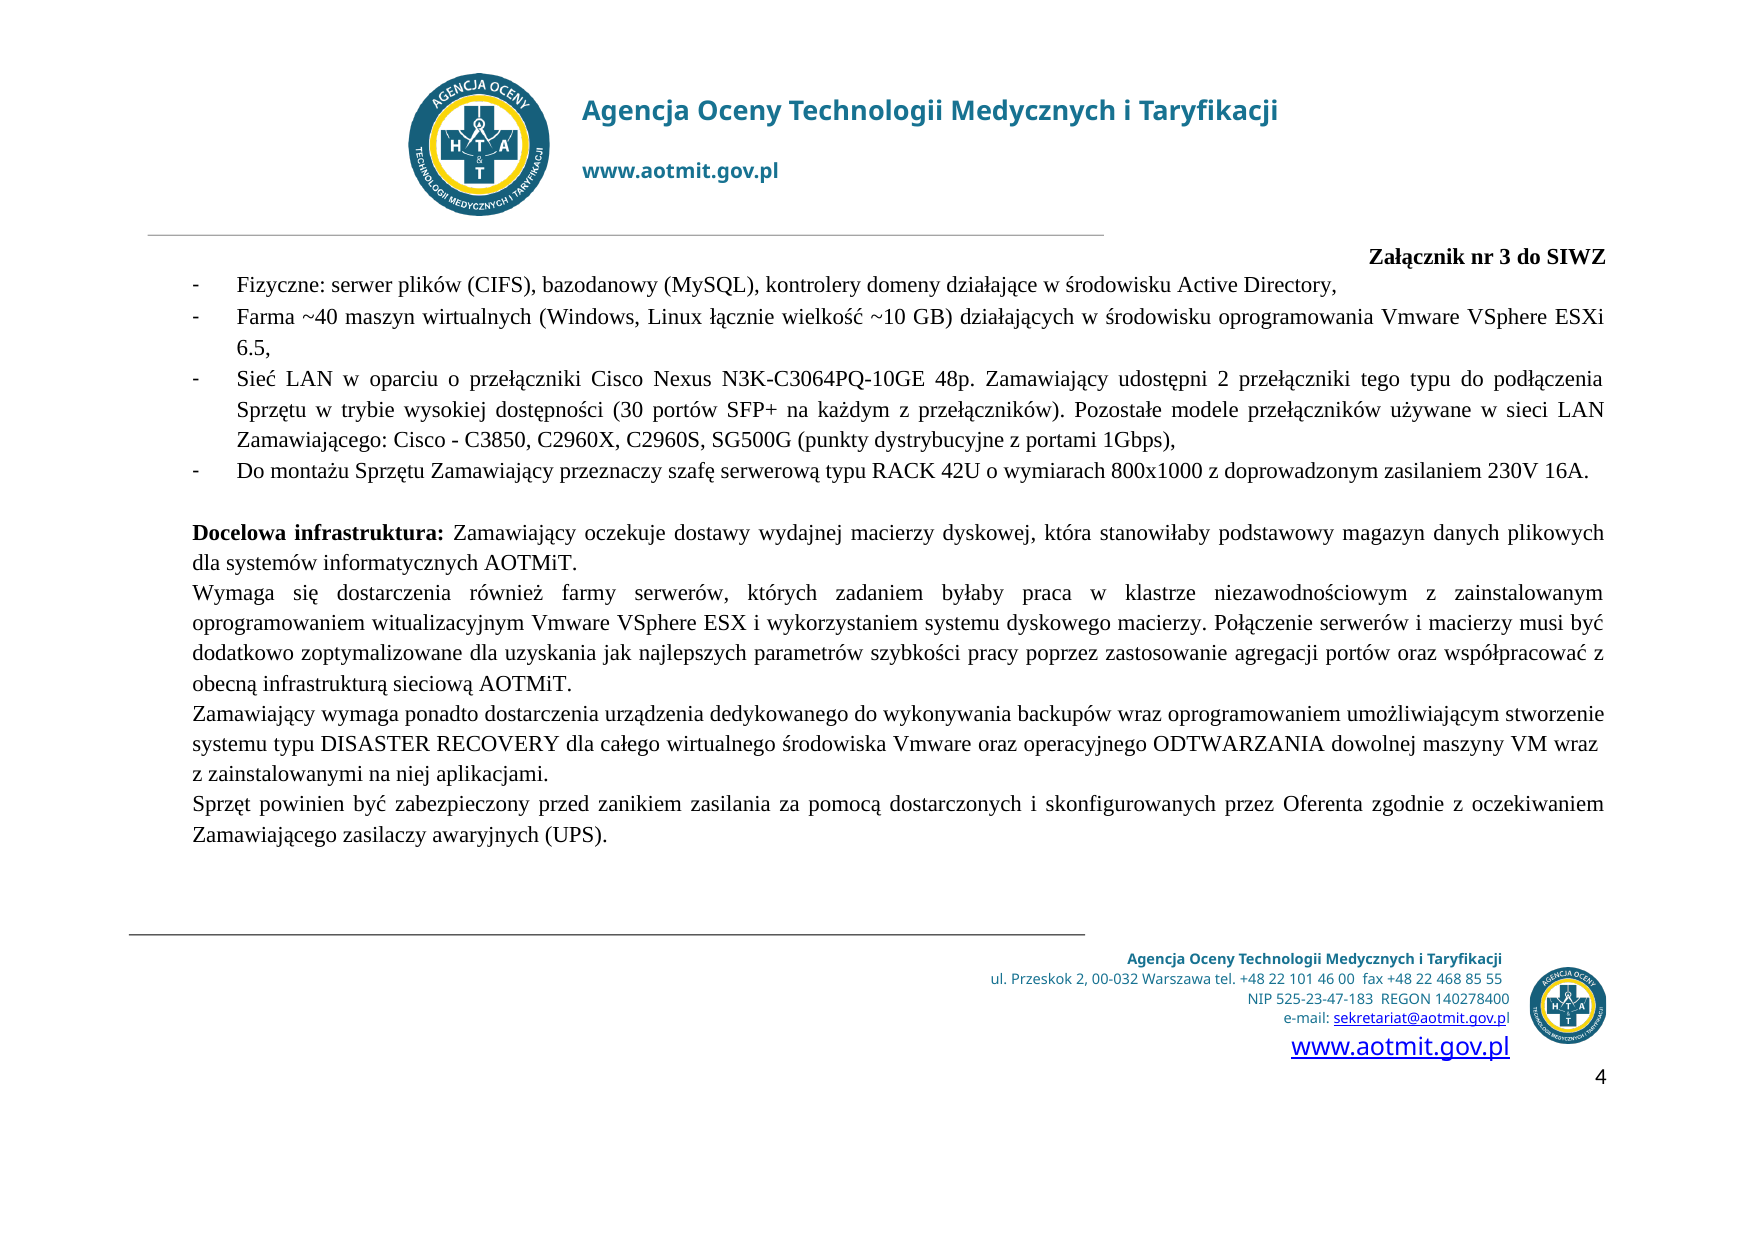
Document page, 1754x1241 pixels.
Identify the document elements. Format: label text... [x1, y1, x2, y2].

list Do montażu Sprzętu Zamawiający przeznaczy szafę serwerową typu RACK 42U o wymiarach 800x1000 z doprowadzonym zasilaniem 230V 16A. [192, 456, 1606, 484]
picture [408, 73, 550, 216]
text Sprzęt powinien być zabezpieczony przed zanikiem zasilania za pomocą dostarczonych i skonfigurowanych przez Oferenta zgodnie z oczekiwaniem Zamawiającego zasilaczy awaryjnych (UPS). [192, 791, 1606, 847]
text Wymaga się dostarczenia również farmy serwerów, których zadaniem byłaby praca w klastrze niezawodnościowym z zainstalowanym oprogramowaniem witualizacyjnym Vmware VSphere ESX i wykorzystaniem systemu dyskowego macierzy. Połączenie serwerów i macierzy musi być dodatkowo zoptymalizowane dla uzyskania jak najlepszych parametrów szybkości pracy poprzez zastosowanie agregacji portów oraz współpracować z obecną infrastrukturą sieciową AOTMiT. [192, 579, 1606, 696]
list Fizyczne: serwer plików (CIFS), bazodanowy (MySQL), kontrolery domeny działające w środowisku Active Directory, [192, 270, 1606, 298]
text Docelowa infrastruktura: Zamawiający oczekuje dostawy wydajnej macierzy dyskowej, która stanowiłaby podstawowy magazyn danych plikowych dla systemów informatycznych AOTMiT. [192, 519, 1606, 575]
list Farma ~40 maszyn wirtualnych (Windows, Linux łącznie wielkość ~10 GB) działających w środowisku oprogramowania Vmware VSphere ESXi 6.5, [192, 302, 1606, 360]
list Sieć LAN w oparciu o przełączniki Cisco Nexus N3K-C3064PQ-10GE 48p. Zamawiający udostępni 2 przełączniki tego typu do podłączenia Sprzętu w trybie wysokiej dostępności (30 portów SFP+ na każdym z przełączników). Pozostałe modele przełączników używane w sieci LAN Zamawiającego: Cisco - C3850, C2960X, C2960S, SG500G (punkty dystrybucyjne z portami 1Gbps), [192, 364, 1606, 452]
text Zamawiający wymaga ponadto dostarczenia urządzenia dedykowanego do wykonywania backupów wraz oprogramowaniem umożliwiającym stworzenie systemu typu DISASTER RECOVERY dla całego wirtualnego środowiska Vmware oraz operacyjnego ODTWARZANIA dowolnej maszyny VM wraz z zainstalowanymi na niej aplikacjami. [192, 700, 1606, 787]
picture [1529, 967, 1607, 1044]
